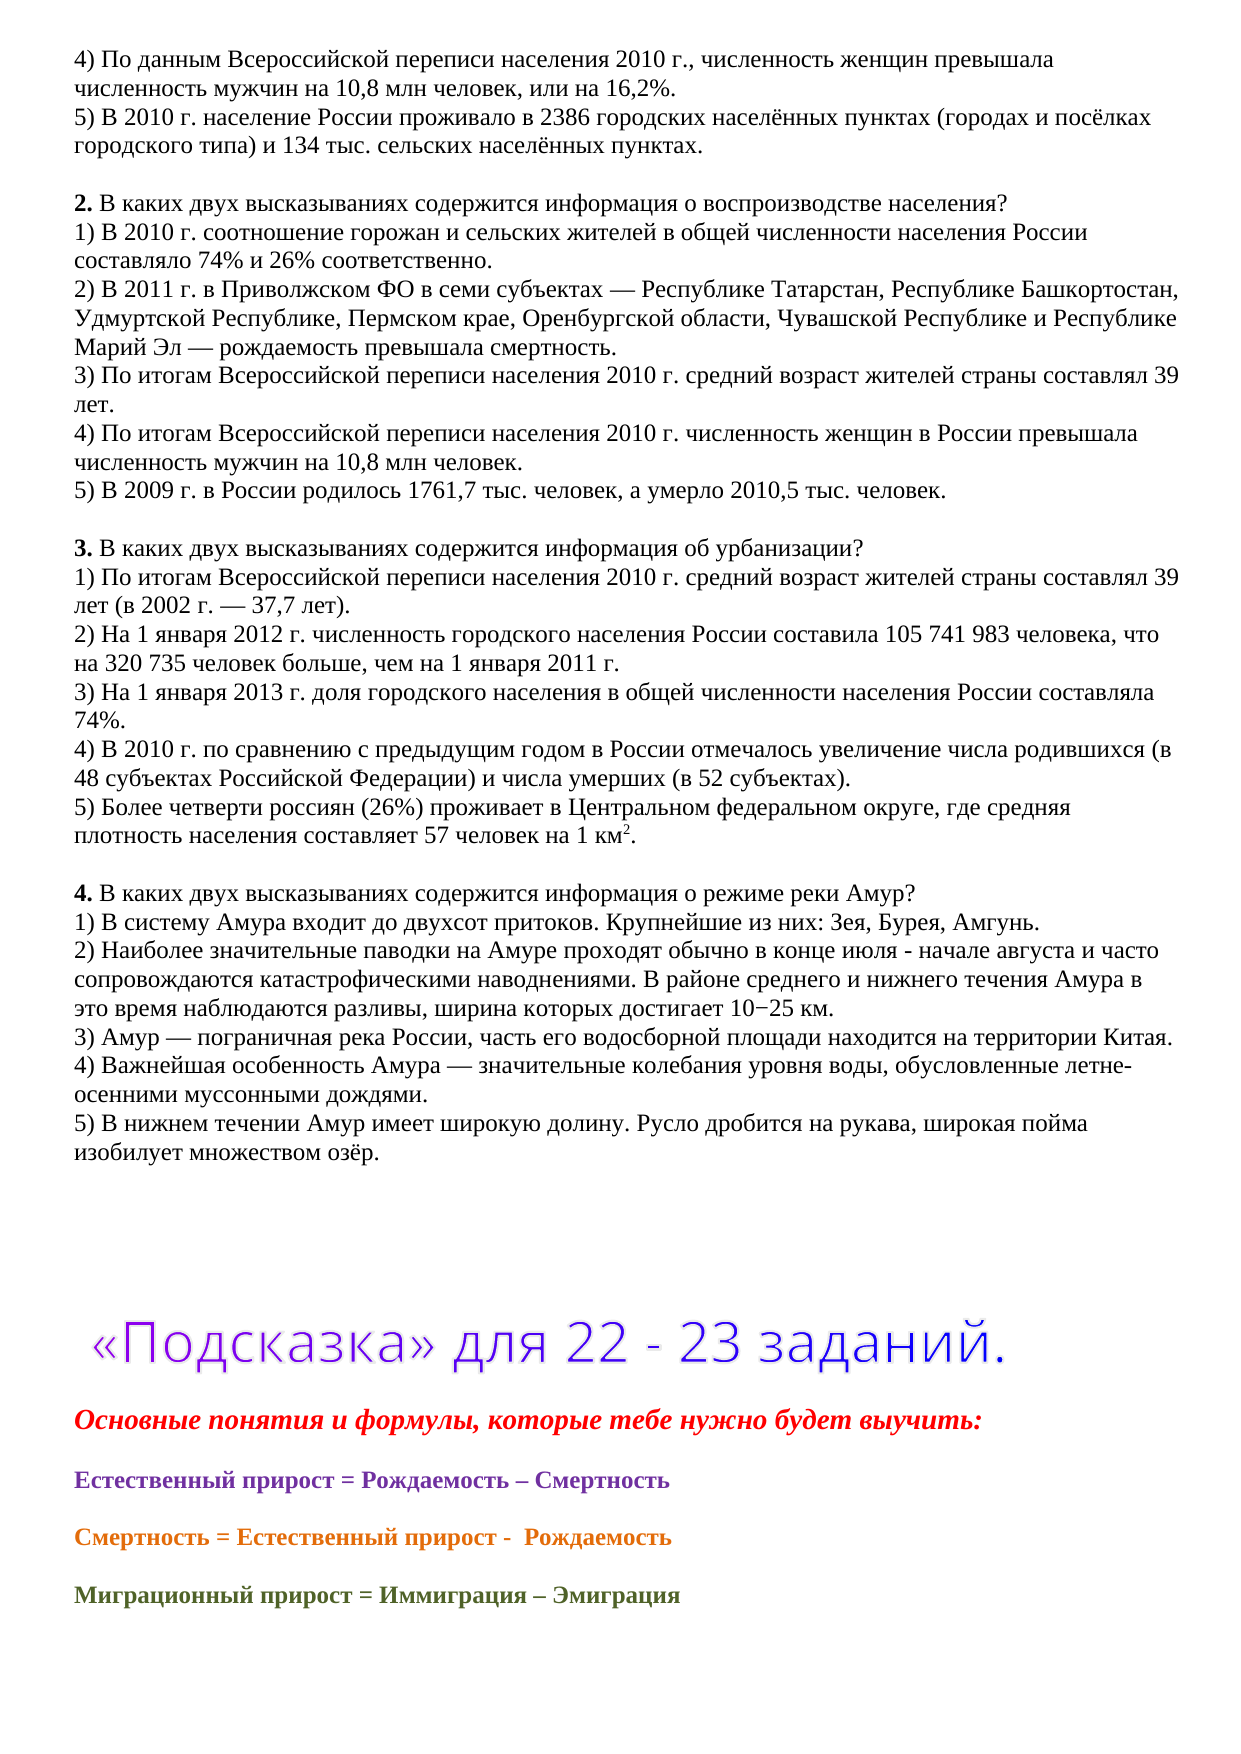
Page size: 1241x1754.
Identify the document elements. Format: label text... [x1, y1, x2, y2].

text 2) На 1 января 2012 г. численность городского населения России составила 105 741 983 человека, что на 320 735 человек больше, чем на 1 января 2011 г. [74, 619, 1181, 677]
text 5) В 2010 г. население России проживало в 2386 городских населённых пунктах (городах и посёлках городского типа) и 134 тыс. сельских населённых пунктах. [74, 102, 1181, 159]
text 3. В каких двух высказываниях содержится информация об урбанизации? [74, 533, 1181, 562]
text 4. В каких двух высказываниях содержится информация о режиме реки Амур? [74, 878, 1181, 907]
text Естественный прирост = Рождаемость – Смертность [74, 1465, 1181, 1493]
text 5) В нижнем течении Амур имеет широкую долину. Русло дробится на рукава, широкая пойма изобилует множеством озёр. [74, 1108, 1181, 1166]
text 2) Наиболее значительные паводки на Амуре проходят обычно в конце июля - начале августа и часто сопровождаются катастрофическими наводнениями. В районе среднего и нижнего течения Амура в это время наблюдаются разливы, ширина которых достигает 10−25 км. [74, 936, 1181, 1022]
text 4) Важнейшая особенность Амура — значительные колебания уровня воды, обусловленные летне-осенними муссонными дождями. [74, 1051, 1181, 1108]
text 1) В систему Амура входит до двухсот притоков. Крупнейшие из них: Зея, Бурея, Амгунь. [74, 907, 1181, 936]
text 2) В 2011 г. в Приволжском ФО в семи субъектах — Республике Татарстан, Республике Башкортостан, Удмуртской Республике, Пермском крае, Оренбургской области, Чувашской Республике и Республике Марий Эл — рождаемость превышала смертность. [74, 274, 1181, 361]
text 5) Более четверти россиян (26%) проживает в Центральном федеральном округе, где средняя плотность населения составляет 57 человек на 1 км2. [74, 792, 1181, 849]
text 5) В 2009 г. в России родилось 1761,7 тыс. человек, а умерло 2010,5 тыс. человек. [74, 476, 1181, 504]
text Основные понятия и формулы, которые тебе нужно будет выучить: [74, 1402, 1181, 1436]
text 1) В 2010 г. соотношение горожан и сельских жителей в общей численности населения России составляло 74% и 26% соответственно. [74, 217, 1181, 274]
text 1) По итогам Всероссийской переписи населения 2010 г. средний возраст жителей страны составлял 39 лет (в 2002 г. — 37,7 лет). [74, 562, 1181, 619]
text 3) Амур — пограничная река России, часть его водосборной площади находится на территории Китая. [74, 1022, 1181, 1051]
text Миграционный прирост = Иммиграция – Эмиграция [74, 1580, 1181, 1608]
text 4) По итогам Всероссийской переписи населения 2010 г. численность женщин в России превышала численность мужчин на 10,8 млн человек. [74, 418, 1181, 476]
text 2. В каких двух высказываниях содержится информация о воспроизводстве населения? [74, 188, 1181, 217]
text 4) В 2010 г. по сравнению с предыдущим годом в России отмечалось увеличение числа родившихся (в 48 субъектах Российской Федерации) и числа умерших (в 52 субъектах). [74, 734, 1181, 792]
text 3) На 1 января 2013 г. доля городского населения в общей численности населения России составляла 74%. [74, 677, 1181, 734]
text 3) По итогам Всероссийской переписи населения 2010 г. средний возраст жителей страны составлял 39 лет. [74, 361, 1181, 418]
text 4) По данным Всероссийской переписи населения 2010 г., численность женщин превышала численность мужчин на 10,8 млн человек, или на 16,2%. [74, 44, 1181, 102]
text Смертность = Естественный прирост - Рождаемость [74, 1522, 1181, 1551]
